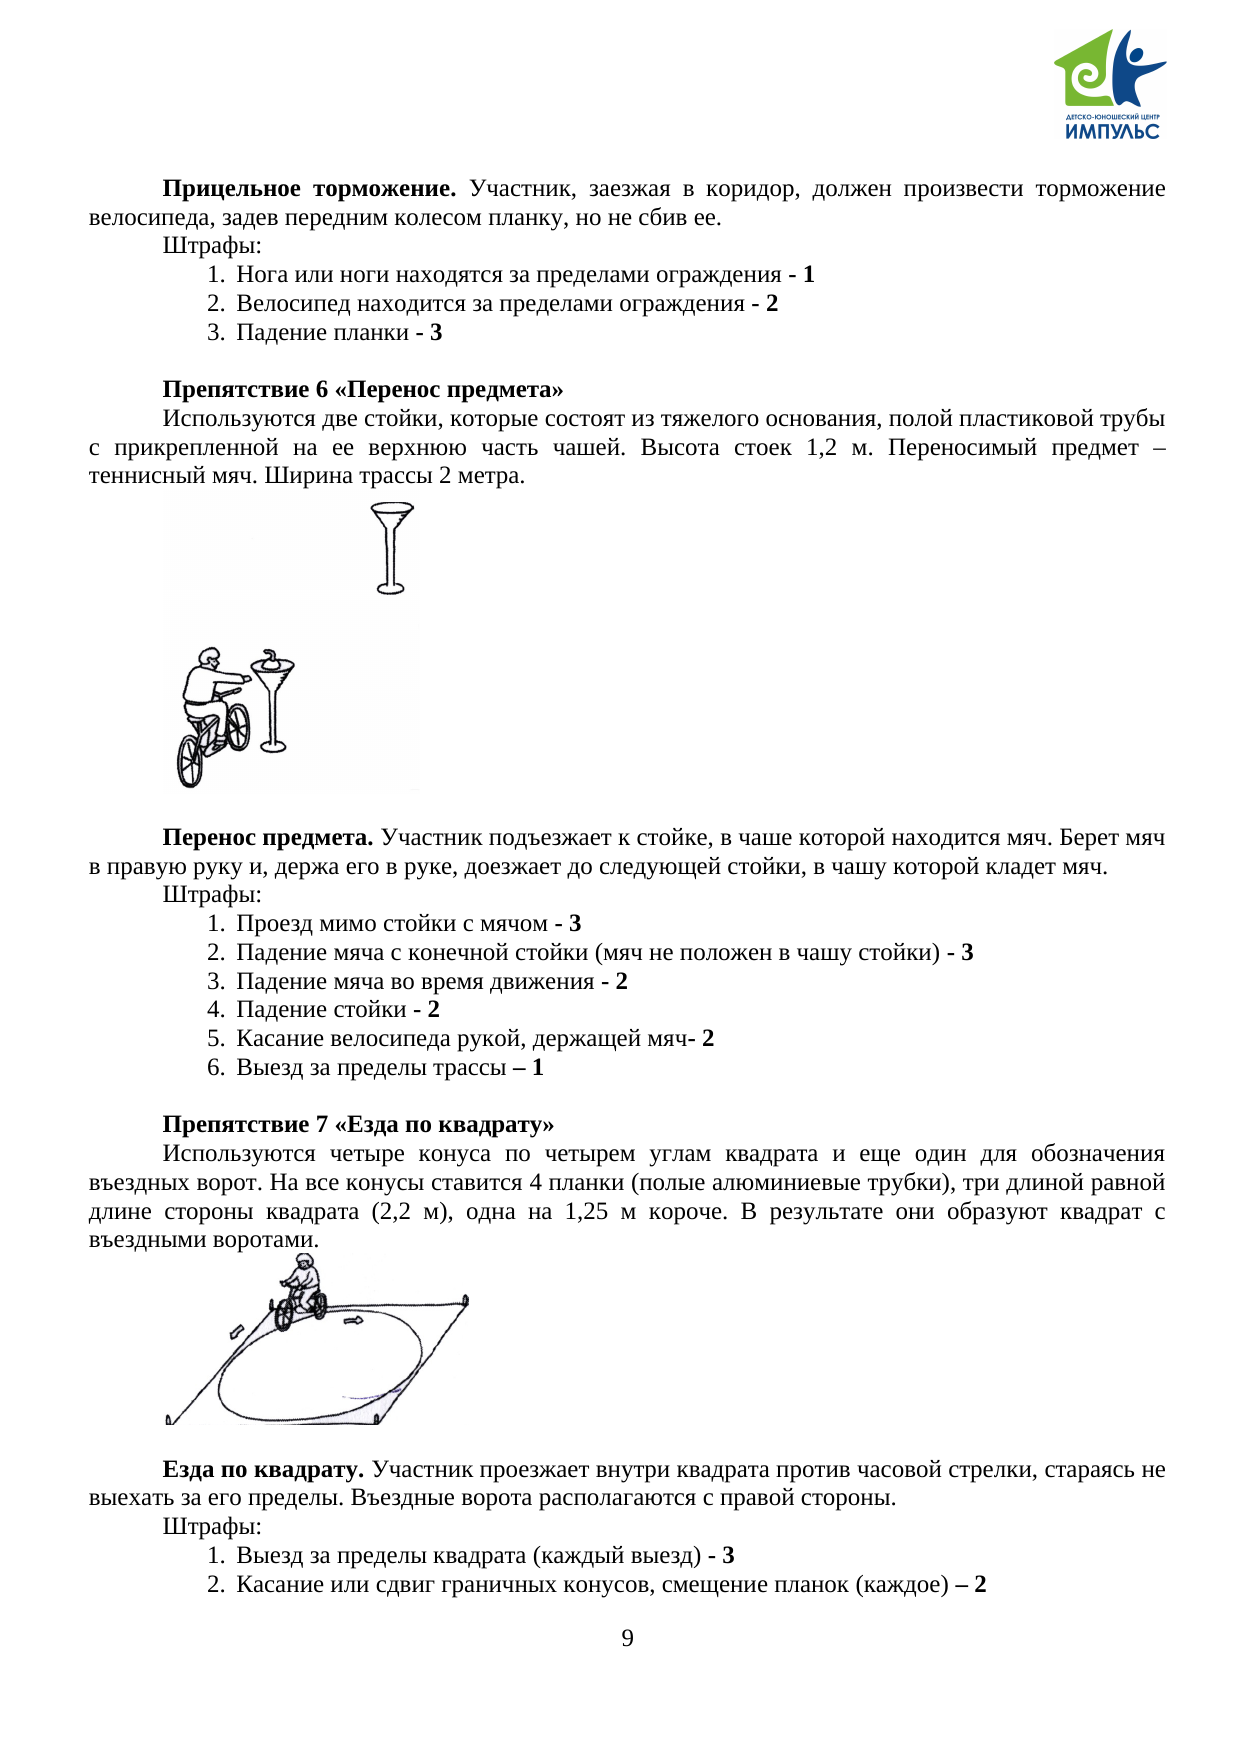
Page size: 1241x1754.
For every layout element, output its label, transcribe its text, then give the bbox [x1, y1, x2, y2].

text Используются две стойки, которые состоят из тяжелого основания, полой пластиковой трубы с прикрепленной на ее верхнюю часть чашей. Высота стоек 1,2 м. Переносимый предмет – теннисный мяч. Ширина трассы 2 метра. [89, 403, 1167, 489]
text Штрафы: [89, 1511, 1167, 1540]
text Штрафы: [89, 879, 1167, 908]
text Штрафы: [89, 231, 1167, 259]
text Препятствие 6 «Перенос предмета» [89, 374, 1167, 403]
text Перенос предмета. Участник подъезжает к стойке, в чаше которой находится мяч. Берет мяч в правую руку и, держа его в руке, доезжает до следующей стойки, в чашу которой кладет мяч. [89, 822, 1167, 879]
picture [1054, 29, 1167, 139]
text Используются четыре конуса по четырем углам квадрата и еще один для обозначения въездных ворот. На все конусы ставится 4 планки (полые алюминиевые трубки), три длиной равной длине стороны квадрата (2,2 м), одна на 1,25 м короче. В результате они образуют квадрат с въездными воротами. [89, 1138, 1167, 1253]
list Нога или ноги находятся за пределами ограждения - 1 [192, 259, 1167, 288]
list Падение мяча во время движения - 2 [192, 966, 1167, 994]
list Падение мяча с конечной стойки (мяч не положен в чашу стойки) - 3 [192, 937, 1167, 966]
list Касание велосипеда рукой, держащей мяч- 2 [192, 1023, 1167, 1052]
list Выезд за пределы трассы – 1 [192, 1052, 1167, 1081]
list Падение стойки - 2 [192, 994, 1167, 1023]
text Езда по квадрату. Участник проезжает внутри квадрата против часовой стрелки, стараясь не выехать за его пределы. Въездные ворота располагаются с правой стороны. [89, 1454, 1167, 1511]
text Препятствие 7 «Езда по квадрату» [89, 1109, 1167, 1138]
list Велосипед находится за пределами ограждения - 2 [192, 288, 1167, 317]
list Касание или сдвиг граничных конусов, смещение планок (каждое) – 2 [192, 1569, 1167, 1597]
list Проезд мимо стойки с мячом - 3 [192, 908, 1167, 937]
text Прицельное торможение. Участник, заезжая в коридор, должен произвести торможение велосипеда, задев передним колесом планку, но не сбив ее. [89, 173, 1167, 231]
list Падение планки - 3 [192, 317, 1167, 346]
list Выезд за пределы квадрата (каждый выезд) - 3 [192, 1540, 1167, 1569]
